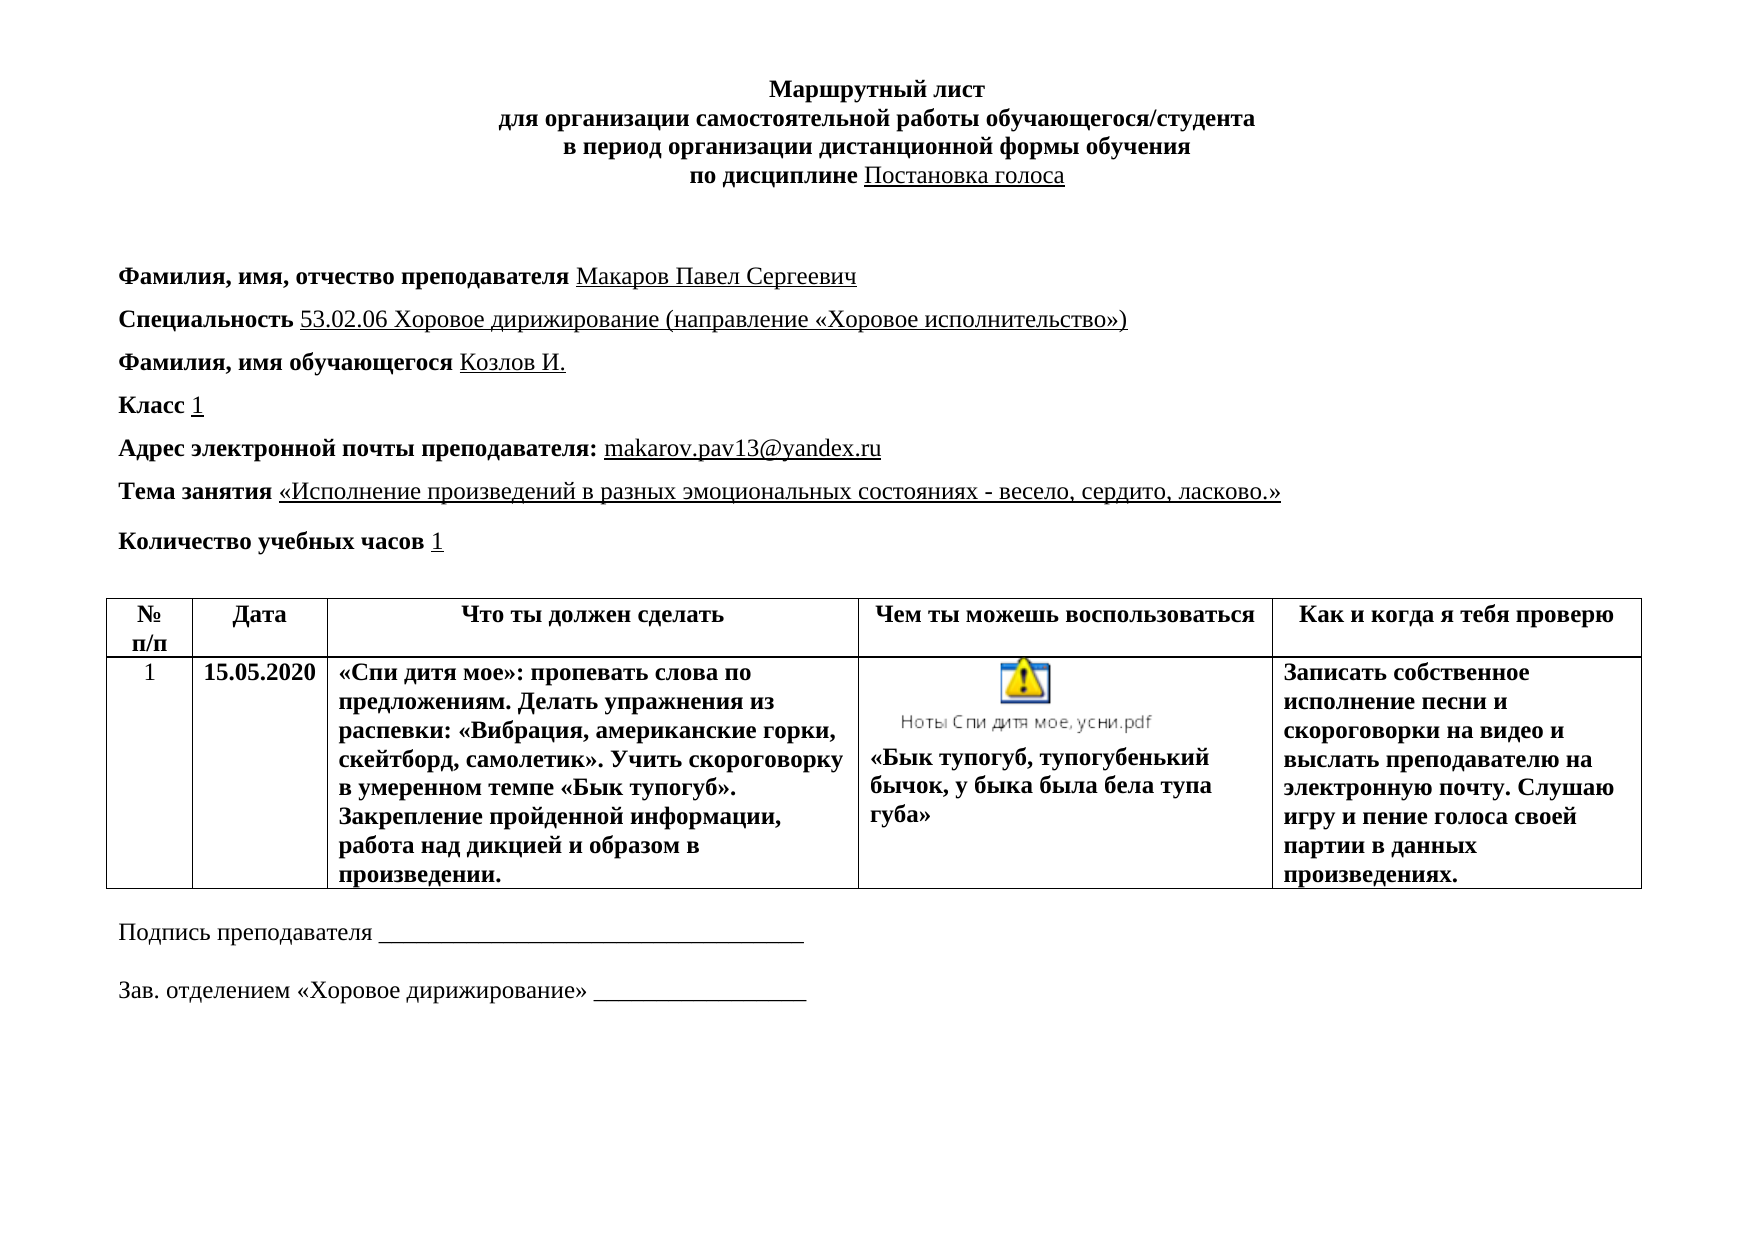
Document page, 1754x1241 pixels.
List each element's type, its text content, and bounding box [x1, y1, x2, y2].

table_header Дата [193, 599, 327, 656]
text Тема занятия «Исполнение произведений в разных эмоциональных состояниях - весело, сердито, ласково.» [118, 476, 1636, 505]
table_cell Записать собственное исполнение песни и скороговорки на видео и выслать преподавателю на электронную почту. Слушаю игру и пение голоса своей партии в данных произведениях. [1273, 658, 1641, 887]
text в период организации дистанционной формы обучения [118, 131, 1636, 160]
table_header Как и когда я тебя проверю [1273, 599, 1641, 656]
table_cell 15.05.2020 [193, 658, 327, 887]
text Подпись преподавателя __________________________________ [118, 917, 1636, 946]
text Специальность 53.02.06 Хоровое дирижирование (направление «Хоровое исполнительство») [118, 304, 1636, 333]
table_header Что ты должен сделать [328, 599, 858, 656]
text Адрес электронной почты преподавателя: makarov.pav13@yandex.ru [118, 433, 1636, 462]
table_cell «Спи дитя мое»: пропевать слова по предложениям. Делать упражнения из распевки: «Вибрация, американские горки, скейтборд, самолетик». Учить скороговорку в умеренном темпе «Бык тупогуб». Закрепление пройденной информации, работа над дикцией и образом в произведении. [328, 658, 858, 887]
table_cell 1 [107, 658, 192, 887]
text Зав. отделением «Хоровое дирижирование» _________________ [118, 975, 1636, 1003]
text Фамилия, имя, отчество преподавателя Макаров Павел Сергеевич [118, 261, 1636, 289]
text Маршрутный лист [118, 74, 1636, 103]
table_cell «Бык тупогуб, тупогубенький бычок, у быка была бела тупа губа» [859, 658, 1272, 887]
table_header № п/п [107, 599, 192, 656]
text для организации самостоятельной работы обучающегося/студента [118, 103, 1636, 131]
text Класс 1 [118, 390, 1636, 419]
table_header Чем ты можешь воспользоваться [859, 599, 1272, 656]
text по дисциплине Постановка голоса [118, 160, 1636, 189]
text Количество учебных часов 1 [118, 526, 1636, 555]
text Фамилия, имя обучающегося Козлов И. [118, 347, 1636, 376]
